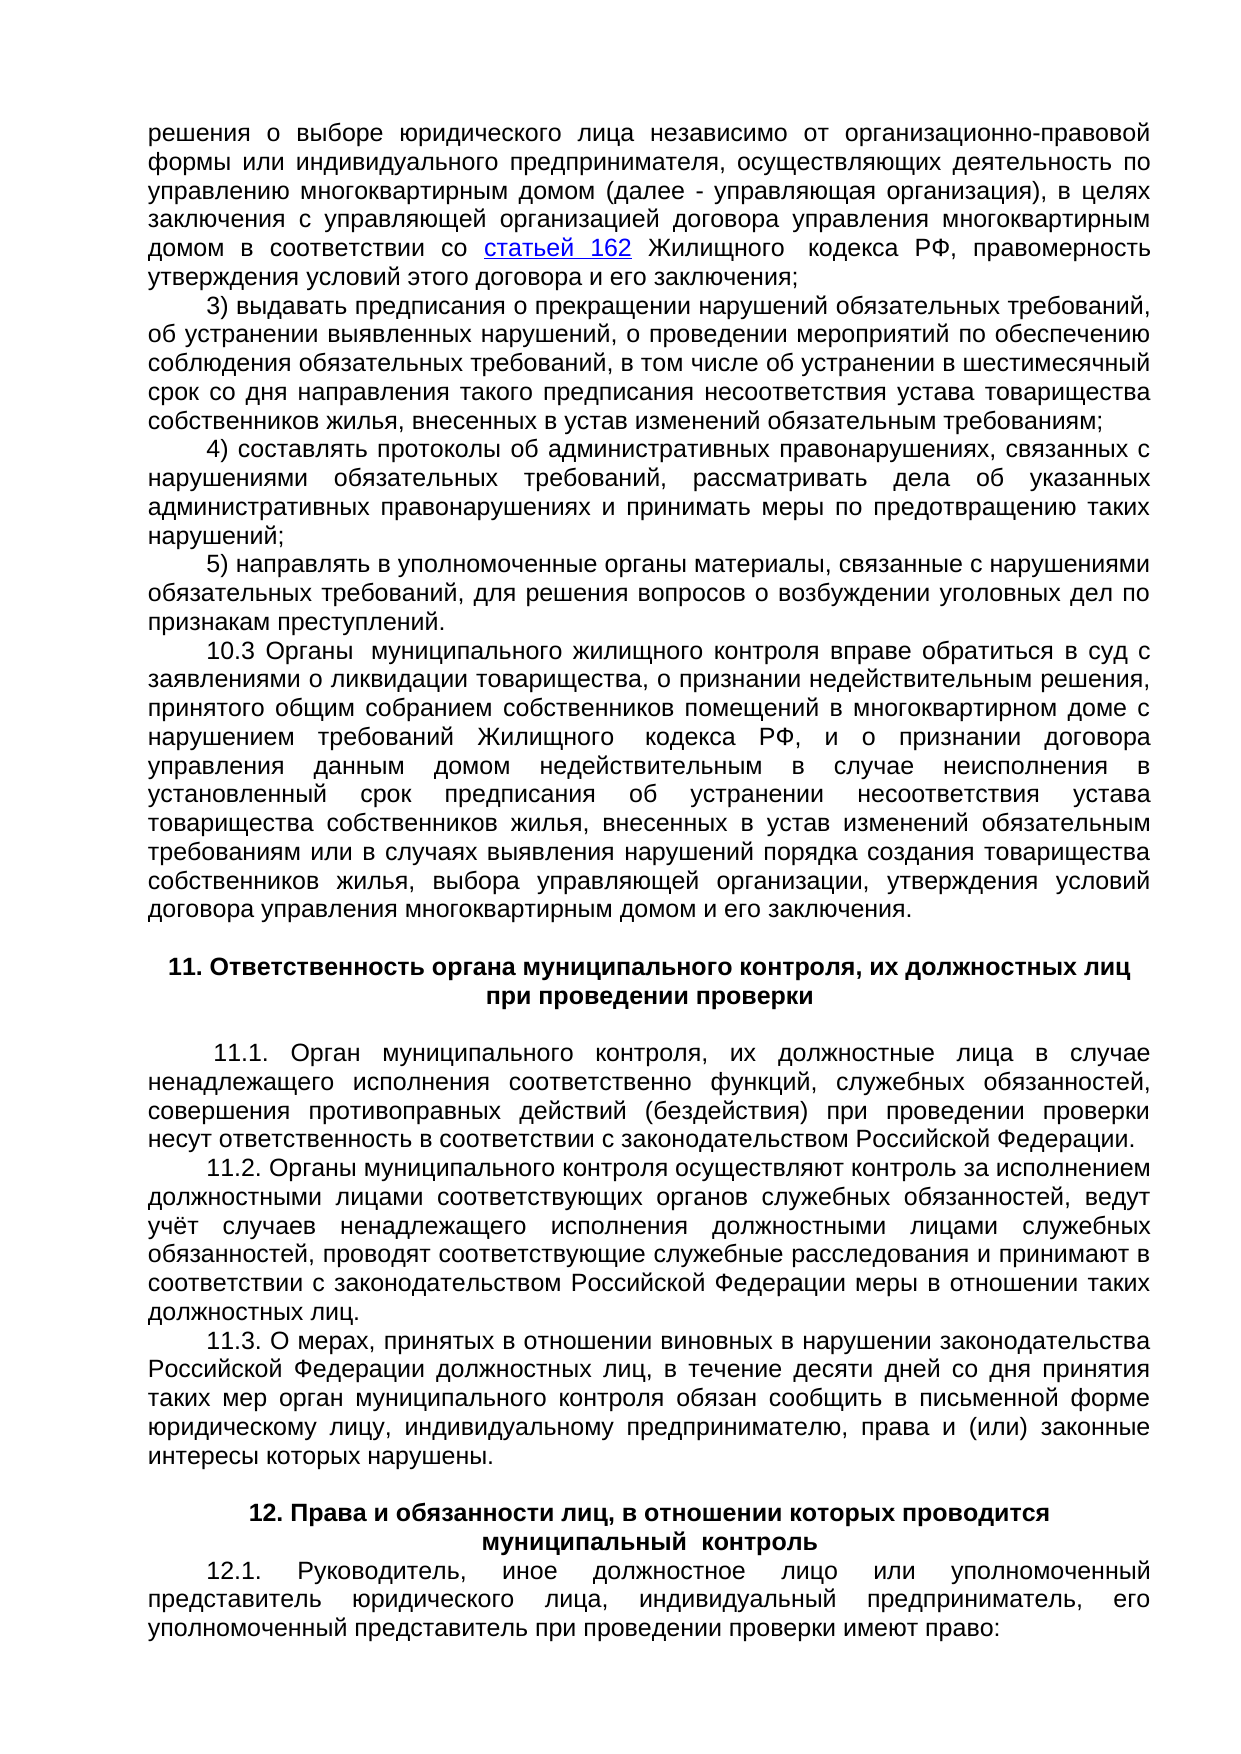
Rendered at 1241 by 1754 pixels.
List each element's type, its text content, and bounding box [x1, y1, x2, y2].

text 4) составлять протоколы об административных правонарушениях, связанных с нарушениями обязательных требований, рассматривать дела об указанных административных правонарушениях и принимать меры по предотвращению таких нарушений; [148, 434, 1152, 549]
text 10.3 Органы муниципального жилищного контроля вправе обратиться в суд с заявлениями о ликвидации товарищества, о признании недействительным решения, принятого общим собранием собственников помещений в многоквартирном доме с нарушением требований Жилищного кодекса РФ, и о признании договора управления данным домом недействительным в случае неисполнения в установленный срок предписания об устранении несоответствия устава товарищества собственников жилья, внесенных в устав изменений обязательным требованиям или в случаях выявления нарушений порядка создания товарищества собственников жилья, выбора управляющей организации, утверждения условий договора управления многоквартирным домом и его заключения. [148, 636, 1152, 923]
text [148, 118, 1152, 291]
text 11.1. Орган муниципального контроля, их должностные лица в случае ненадлежащего исполнения соответственно функций, служебных обязанностей, совершения противоправных действий (бездействия) при проведении проверки несут ответственность в соответствии с законодательством Российской Федерации. [148, 1038, 1152, 1153]
text 12. Права и обязанности лиц, в отношении которых проводится муниципальный контроль [148, 1498, 1152, 1556]
text 11.2. Органы муниципального контроля осуществляют контроль за исполнением должностными лицами соответствующих органов служебных обязанностей, ведут учёт случаев ненадлежащего исполнения должностными лицами служебных обязанностей, проводят соответствующие служебные расследования и принимают в соответствии с законодательством Российской Федерации меры в отношении таких должностных лиц. [148, 1153, 1152, 1326]
text 5) направлять в уполномоченные органы материалы, связанные с нарушениями обязательных требований, для решения вопросов о возбуждении уголовных дел по признакам преступлений. [148, 549, 1152, 636]
text 3) выдавать предписания о прекращении нарушений обязательных требований, об устранении выявленных нарушений, о проведении мероприятий по обеспечению соблюдения обязательных требований, в том числе об устранении в шестимесячный срок со дня направления такого предписания несоответствия устава товарищества собственников жилья, внесенных в устав изменений обязательным требованиям; [148, 291, 1152, 434]
text 11.3. О мерах, принятых в отношении виновных в нарушении законодательства Российской Федерации должностных лиц, в течение десяти дней со дня принятия таких мер орган муниципального контроля обязан сообщить в письменной форме юридическому лицу, индивидуальному предпринимателю, права и (или) законные интересы которых нарушены. [148, 1326, 1152, 1469]
text 11. Ответственность органа муниципального контроля, их должностных лиц при проведении проверки [148, 952, 1152, 1009]
text 12.1. Руководитель, иное должностное лицо или уполномоченный представитель юридического лица, индивидуальный предприниматель, его уполномоченный представитель при проведении проверки имеют право: [148, 1556, 1152, 1642]
